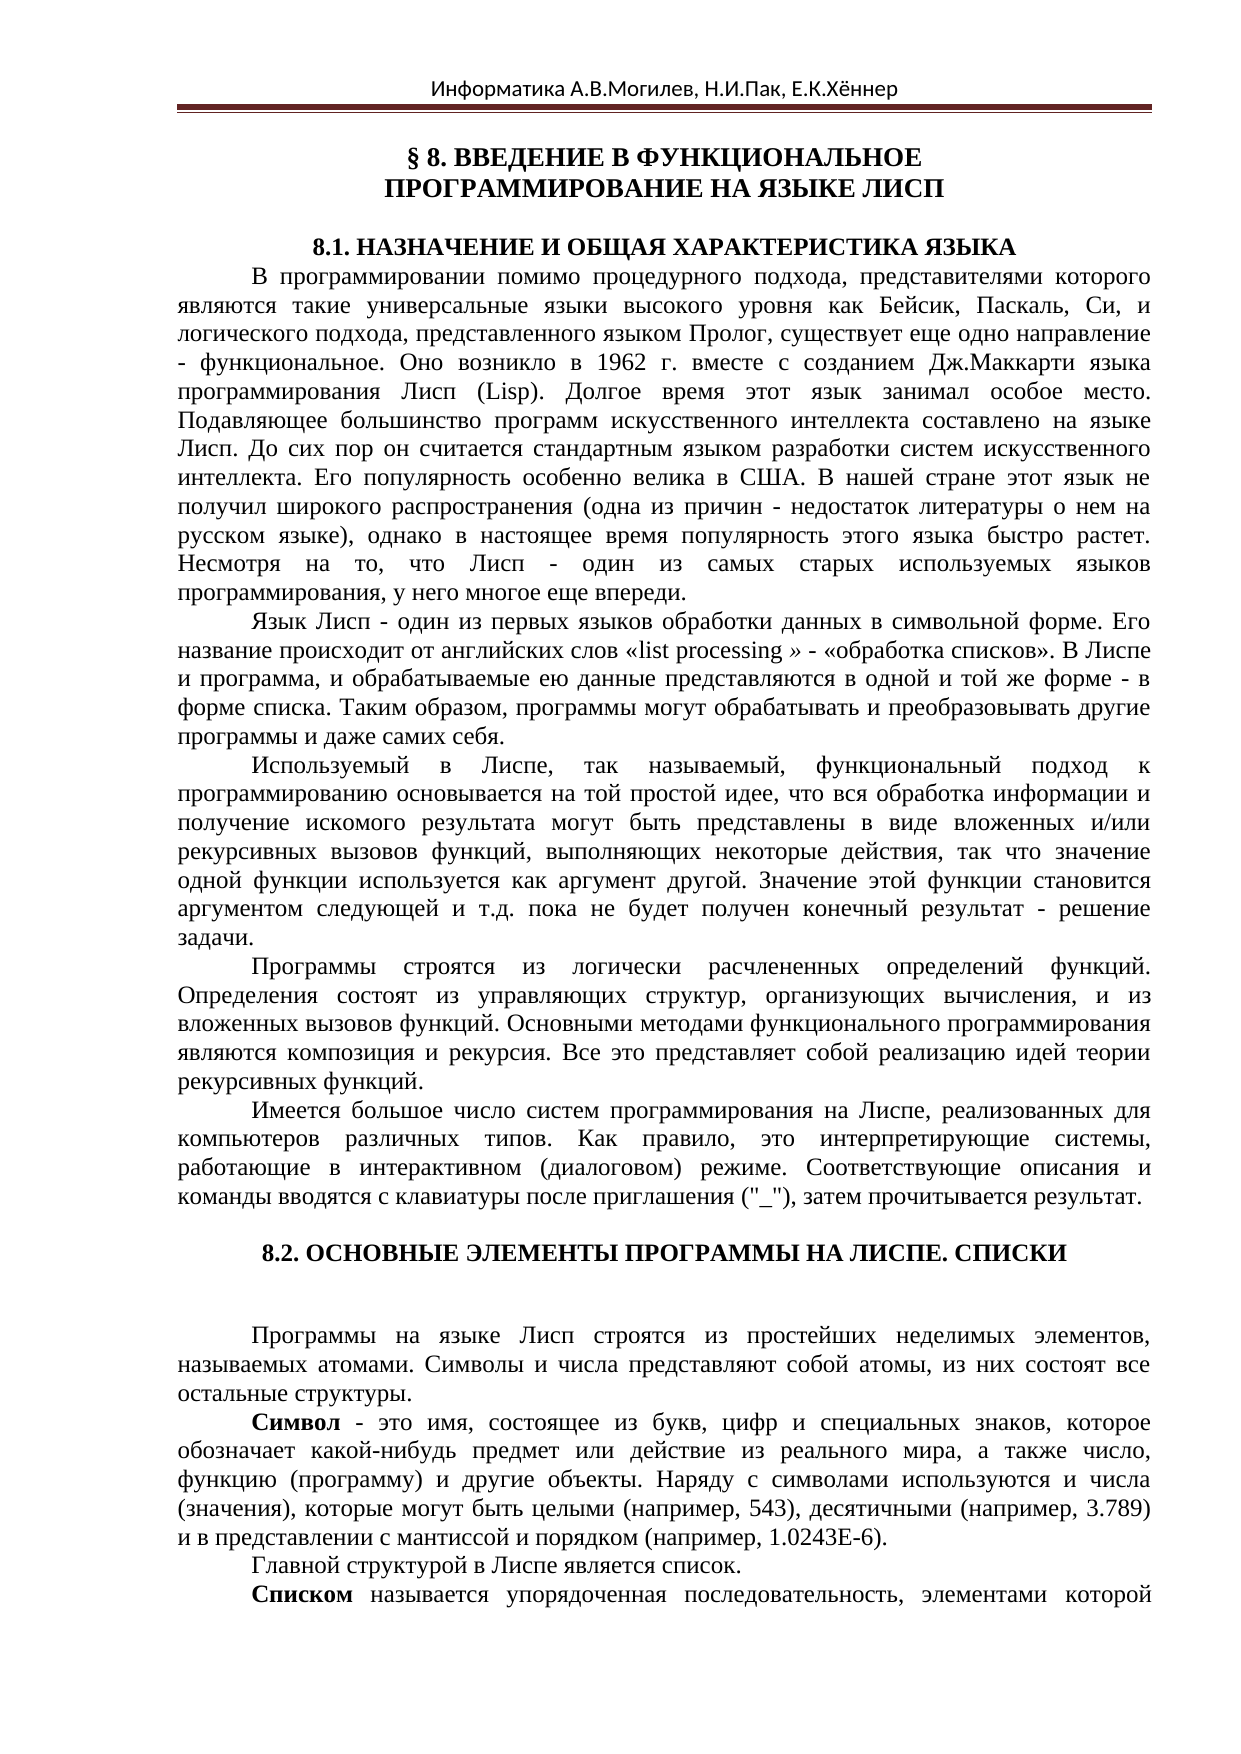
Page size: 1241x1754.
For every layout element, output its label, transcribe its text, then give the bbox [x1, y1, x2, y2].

subtitle § 8. ВВЕДЕНИЕ В ФУНКЦИОНАЛЬНОЕ ПРОГРАММИРОВАНИЕ НА ЯЗЫКЕ ЛИСП [177, 141, 1152, 203]
text Используемый в Лиспе, так называемый, функциональный подход к программированию основывается на той простой идее, что вся обработка информации и получение искомого результата могут быть представлены в виде вложенных и/или рекурсивных вызовов функций, выполняющих некоторые действия, так что значение одной функции используется как аргумент другой. Значение этой функции становится аргументом следующей и т.д. пока не будет получен конечный результат - решение задачи. [177, 750, 1152, 951]
text Символ - это имя, состоящее из букв, цифр и специальных знаков, которое обозначает какой-нибудь предмет или действие из реального мира, а также число, функцию (программу) и другие объекты. Наряду с символами используются и числа (значения), которые могут быть целыми (например, 543), десятичными (например, 3.789) и в представлении с мантиссой и порядком (например, 1.0243Е-6). [177, 1407, 1152, 1550]
subtitle 8.2. ОСНОВНЫЕ ЭЛЕМЕНТЫ ПРОГРАММЫ НА ЛИСПЕ. СПИСКИ [177, 1238, 1152, 1267]
text Имеется большое число систем программирования на Лиспе, реализованных для компьютеров различных типов. Как правило, это интерпретирующие системы, работающие в интерактивном (диалоговом) режиме. Соответствующие описания и команды вводятся с клавиатуры после приглашения ("_"), затем прочитывается результат. [177, 1095, 1152, 1210]
text В программировании помимо процедурного подхода, представителями которого являются такие универсальные языки высокого уровня как Бейсик, Паскаль, Си, и логического подхода, представленного языком Пролог, существует еще одно направление - функциональное. Оно возникло в 1962 г. вместе с созданием Дж.Маккарти языка программирования Лисп (Lisp). Долгое время этот язык занимал особое место. Подавляющее большинство программ искусственного интеллекта составлено на языке Лисп. До сих пор он считается стандартным языком разработки систем искусственного интеллекта. Его популярность особенно велика в США. В нашей стране этот язык не получил широкого распространения (одна из причин - недостаток литературы о нем на русском языке), однако в настоящее время популярность этого языка быстро растет. Несмотря на то, что Лисп - один из самых старых используемых языков программирования, у него многое еще впереди. [177, 261, 1152, 606]
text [177, 1579, 1152, 1608]
text Программы строятся из логически расчлененных определений функций. Определения состоят из управляющих структур, организующих вычисления, и из вложенных вызовов функций. Основными методами функционального программирования являются композиция и рекурсия. Все это представляет собой реализацию идей теории рекурсивных функций. [177, 951, 1152, 1095]
text Главной структурой в Лиспе является список. [177, 1550, 1152, 1579]
text Язык Лисп - один из первых языков обработки данных в символьной форме. Его название происходит от английских слов «list processing » - «обработка списков». В Лиспе и программа, и обрабатываемые ею данные представляются в одной и той же форме - в форме списка. Таким образом, программы могут обрабатывать и преобразовывать другие программы и даже самих себя. [177, 606, 1152, 750]
subtitle 8.1. НАЗНАЧЕНИЕ И ОБЩАЯ ХАРАКТЕРИСТИКА ЯЗЫКА [177, 232, 1152, 261]
text Программы на языке Лисп строятся из простейших неделимых элементов, называемых атомами. Символы и числа представляют собой атомы, из них состоят все остальные структуры. [177, 1320, 1152, 1407]
